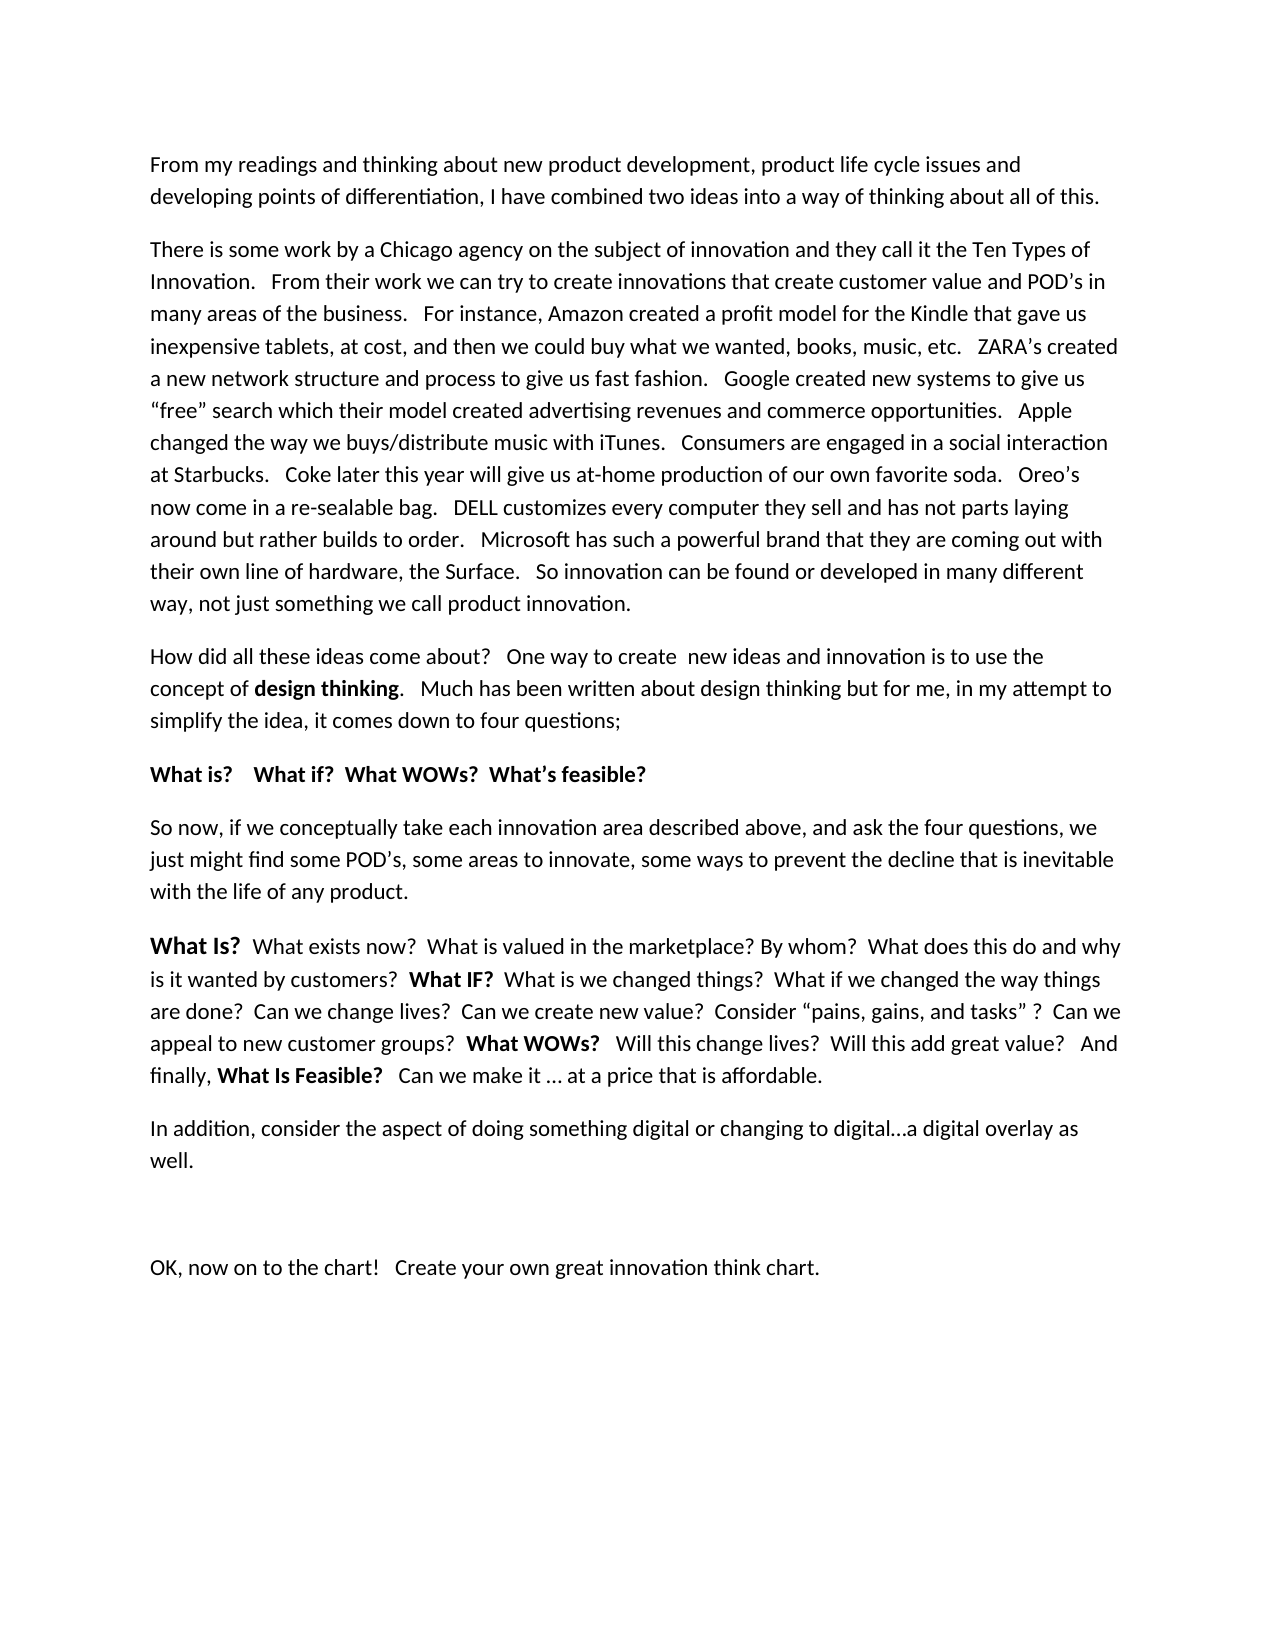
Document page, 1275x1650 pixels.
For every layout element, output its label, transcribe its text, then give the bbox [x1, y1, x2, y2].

text There is some work by a Chicago agency on the subject of innovation and they call it the Ten Types of Innovation. From their work we can try to create innovations that create customer value and POD’s in many areas of the business. For instance, Amazon created a profit model for the Kindle that gave us inexpensive tablets, at cost, and then we could buy what we wanted, books, music, etc. ZARA’s created a new network structure and process to give us fast fashion. Google created new systems to give us “free” search which their model created advertising revenues and commerce opportunities. Apple changed the way we buys/distribute music with iTunes. Consumers are engaged in a social interaction at Starbucks. Coke later this year will give us at-home production of our own favorite soda. Oreo’s now come in a re-sealable bag. DELL customizes every computer they sell and has not parts laying around but rather builds to order. Microsoft has such a powerful brand that they are coming out with their own line of hardware, the Surface. So innovation can be found or developed in many different way, not just something we call product innovation. [150, 235, 1125, 617]
text What Is? What exists now? What is valued in the marketplace? By whom? What does this do and why is it wanted by customers? What IF? What is we changed things? What if we changed the way things are done? Can we change lives? Can we create new value? Consider “pains, gains, and tasks” ? Can we appeal to new customer groups? What WOWs? Will this change lives? Will this add great value? And finally, What Is Feasible? Can we make it … at a price that is affordable. [150, 930, 1125, 1089]
text In addition, consider the aspect of doing something digital or changing to digital…a digital overlay as well. [150, 1114, 1125, 1174]
text What is? What if? What WOWs? What’s feasible? [150, 760, 1125, 788]
text OK, now on to the chart! Create your own great innovation think chart. [150, 1253, 1125, 1281]
text From my readings and thinking about new product development, product life cycle issues and developing points of differentiation, I have combined two ideas into a way of thinking about all of this. [150, 150, 1125, 210]
text So now, if we conceptually take each innovation area described above, and ask the four questions, we just might find some POD’s, some areas to innovate, some ways to prevent the decline that is inevitable with the life of any product. [150, 813, 1125, 905]
text How did all these ideas come about? One way to create new ideas and innovation is to use the concept of design thinking. Much has been written about design thinking but for me, in my attempt to simplify the idea, it comes down to four questions; [150, 642, 1125, 735]
